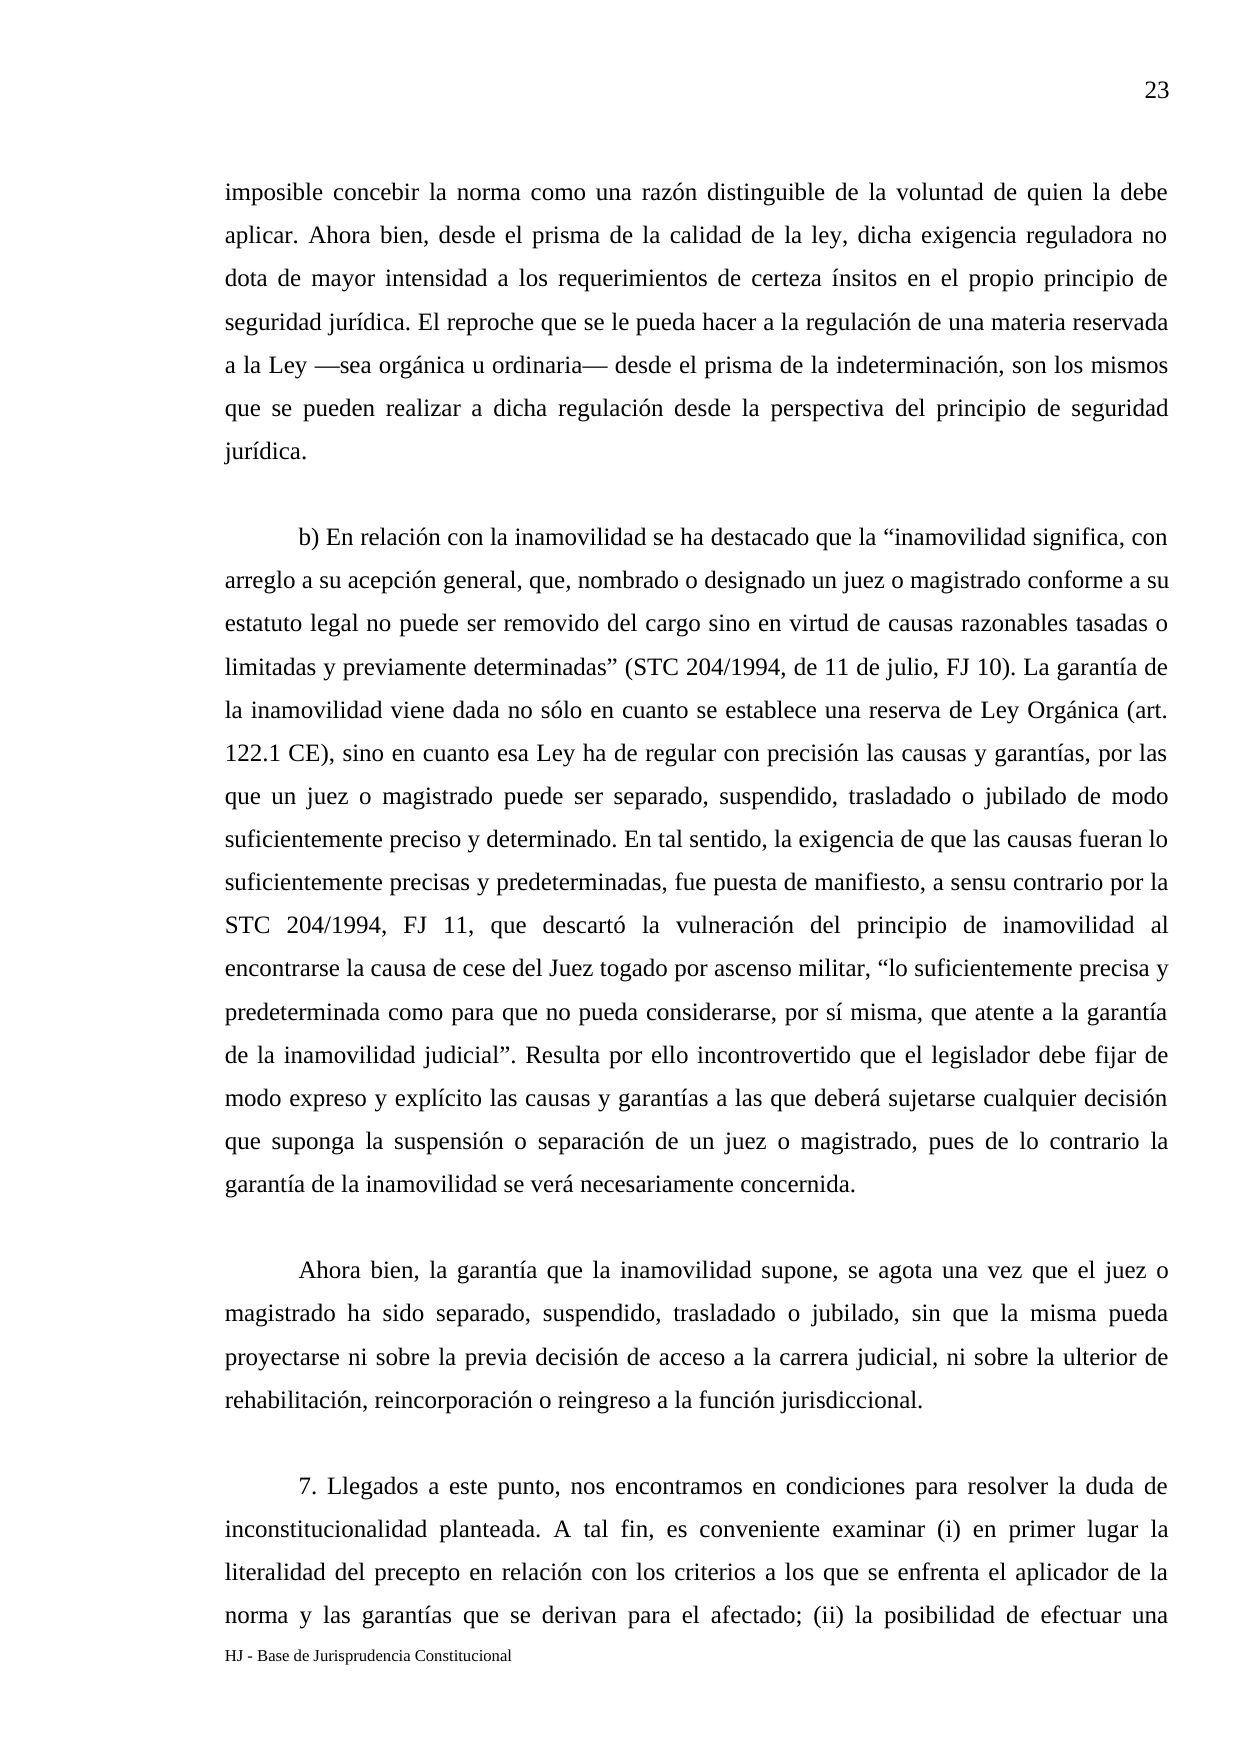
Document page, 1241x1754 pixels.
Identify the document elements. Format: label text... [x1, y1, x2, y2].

text b) En relación con la inamovilidad se ha destacado que la “inamovilidad significa, con arreglo a su acepción general, que, nombrado o designado un juez o magistrado conforme a su estatuto legal no puede ser removido del cargo sino en virtud de causas razonables tasadas o limitadas y previamente determinadas” (STC 204/1994, de 11 de julio, FJ 10). La garantía de la inamovilidad viene dada no sólo en cuanto se establece una reserva de Ley Orgánica (art. 122.1 CE), sino en cuanto esa Ley ha de regular con precisión las causas y garantías, por las que un juez o magistrado puede ser separado, suspendido, trasladado o jubilado de modo suficientemente preciso y determinado. En tal sentido, la exigencia de que las causas fueran lo suficientemente precisas y predeterminadas, fue puesta de manifiesto, a sensu contrario por la STC 204/1994, FJ 11, que descartó la vulneración del principio de inamovilidad al encontrarse la causa de cese del Juez togado por ascenso militar, “lo suficientemente precisa y predeterminada como para que no pueda considerarse, por sí misma, que atente a la garantía de la inamovilidad judicial”. Resulta por ello incontrovertido que el legislador debe fijar de modo expreso y explícito las causas y garantías a las que deberá sujetarse cualquier decisión que suponga la suspensión o separación de un juez o magistrado, pues de lo contrario la garantía de la inamovilidad se verá necesariamente concernida. [224, 522, 1169, 1198]
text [224, 177, 1169, 465]
text Ahora bien, la garantía que la inamovilidad supone, se agota una vez que el juez o magistrado ha sido separado, suspendido, trasladado o jubilado, sin que la misma pueda proyectarse ni sobre la previa decisión de acceso a la carrera judicial, ni sobre la ulterior de rehabilitación, reincorporación o reingreso a la función jurisdiccional. [224, 1255, 1169, 1413]
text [224, 1471, 1169, 1629]
